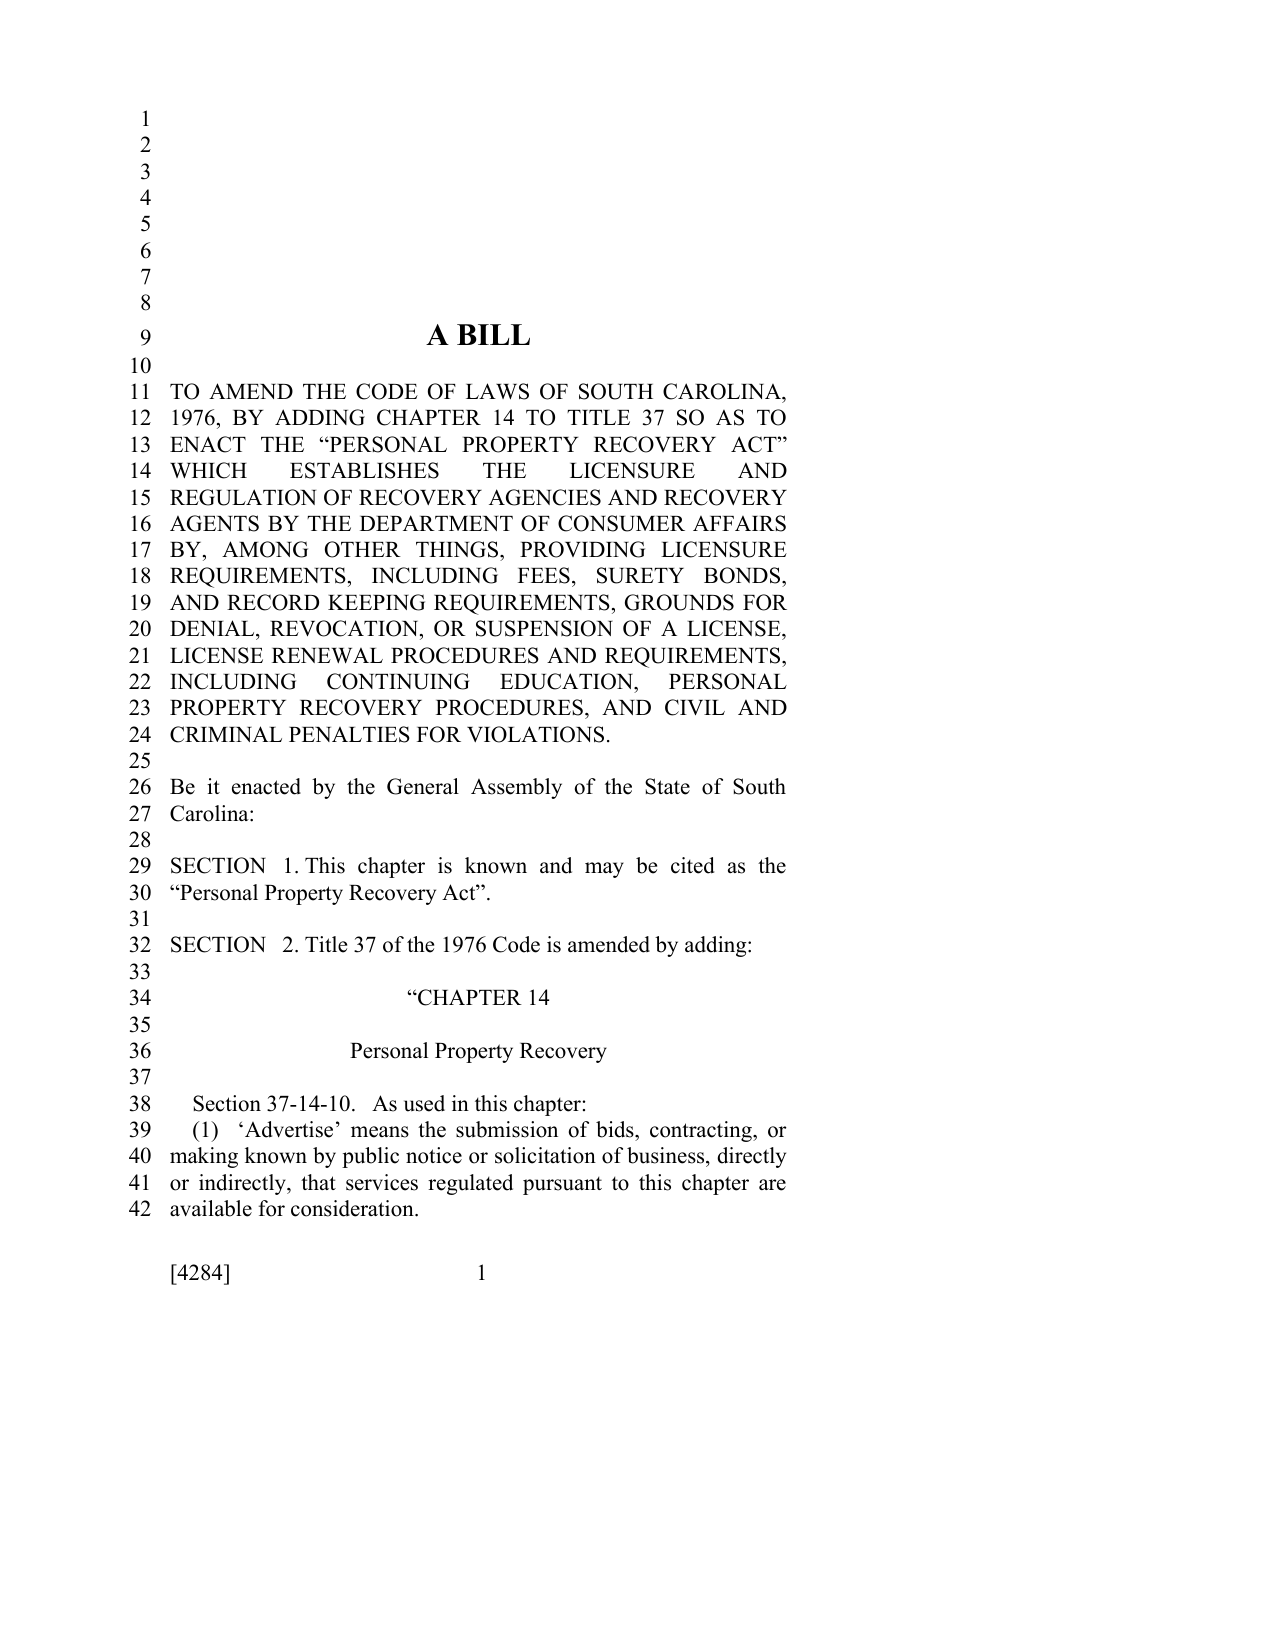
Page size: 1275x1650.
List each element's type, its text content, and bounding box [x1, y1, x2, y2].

text SECTION 2. Title 37 of the 1976 Code is amended by adding: [169, 932, 787, 958]
text Be it enacted by the General Assembly of the State of South Carolina: [169, 773, 787, 826]
text “CHAPTER 14 [169, 984, 787, 1011]
text Section 37-14-10. As used in this chapter: [169, 1090, 787, 1116]
text Personal Property Recovery [169, 1037, 787, 1063]
text TO AMEND THE CODE OF LAWS OF SOUTH CAROLINA, 1976, BY ADDING CHAPTER 14 TO TITLE 37 SO AS TO ENACT THE “PERSONAL PROPERTY RECOVERY ACT” WHICH ESTABLISHES THE LICENSURE AND REGULATION OF RECOVERY AGENCIES AND RECOVERY AGENTS BY THE DEPARTMENT OF CONSUMER AFFAIRS BY, AMONG OTHER THINGS, PROVIDING LICENSURE REQUIREMENTS, INCLUDING FEES, SURETY BONDS, AND RECORD KEEPING REQUIREMENTS, GROUNDS FOR DENIAL, REVOCATION, OR SUSPENSION OF A LICENSE, LICENSE RENEWAL PROCEDURES AND REQUIREMENTS, INCLUDING CONTINUING EDUCATION, PERSONAL PROPERTY RECOVERY PROCEDURES, AND CIVIL AND CRIMINAL PENALTIES FOR VIOLATIONS. [169, 378, 787, 747]
text A BILL [169, 316, 787, 352]
text SECTION 1. This chapter is known and may be cited as the “Personal Property Recovery Act”. [169, 852, 787, 905]
text (1) ‘Advertise’ means the submission of bids, contracting, or making known by public notice or solicitation of business, directly or indirectly, that services regulated pursuant to this chapter are available for consideration. [169, 1116, 787, 1221]
